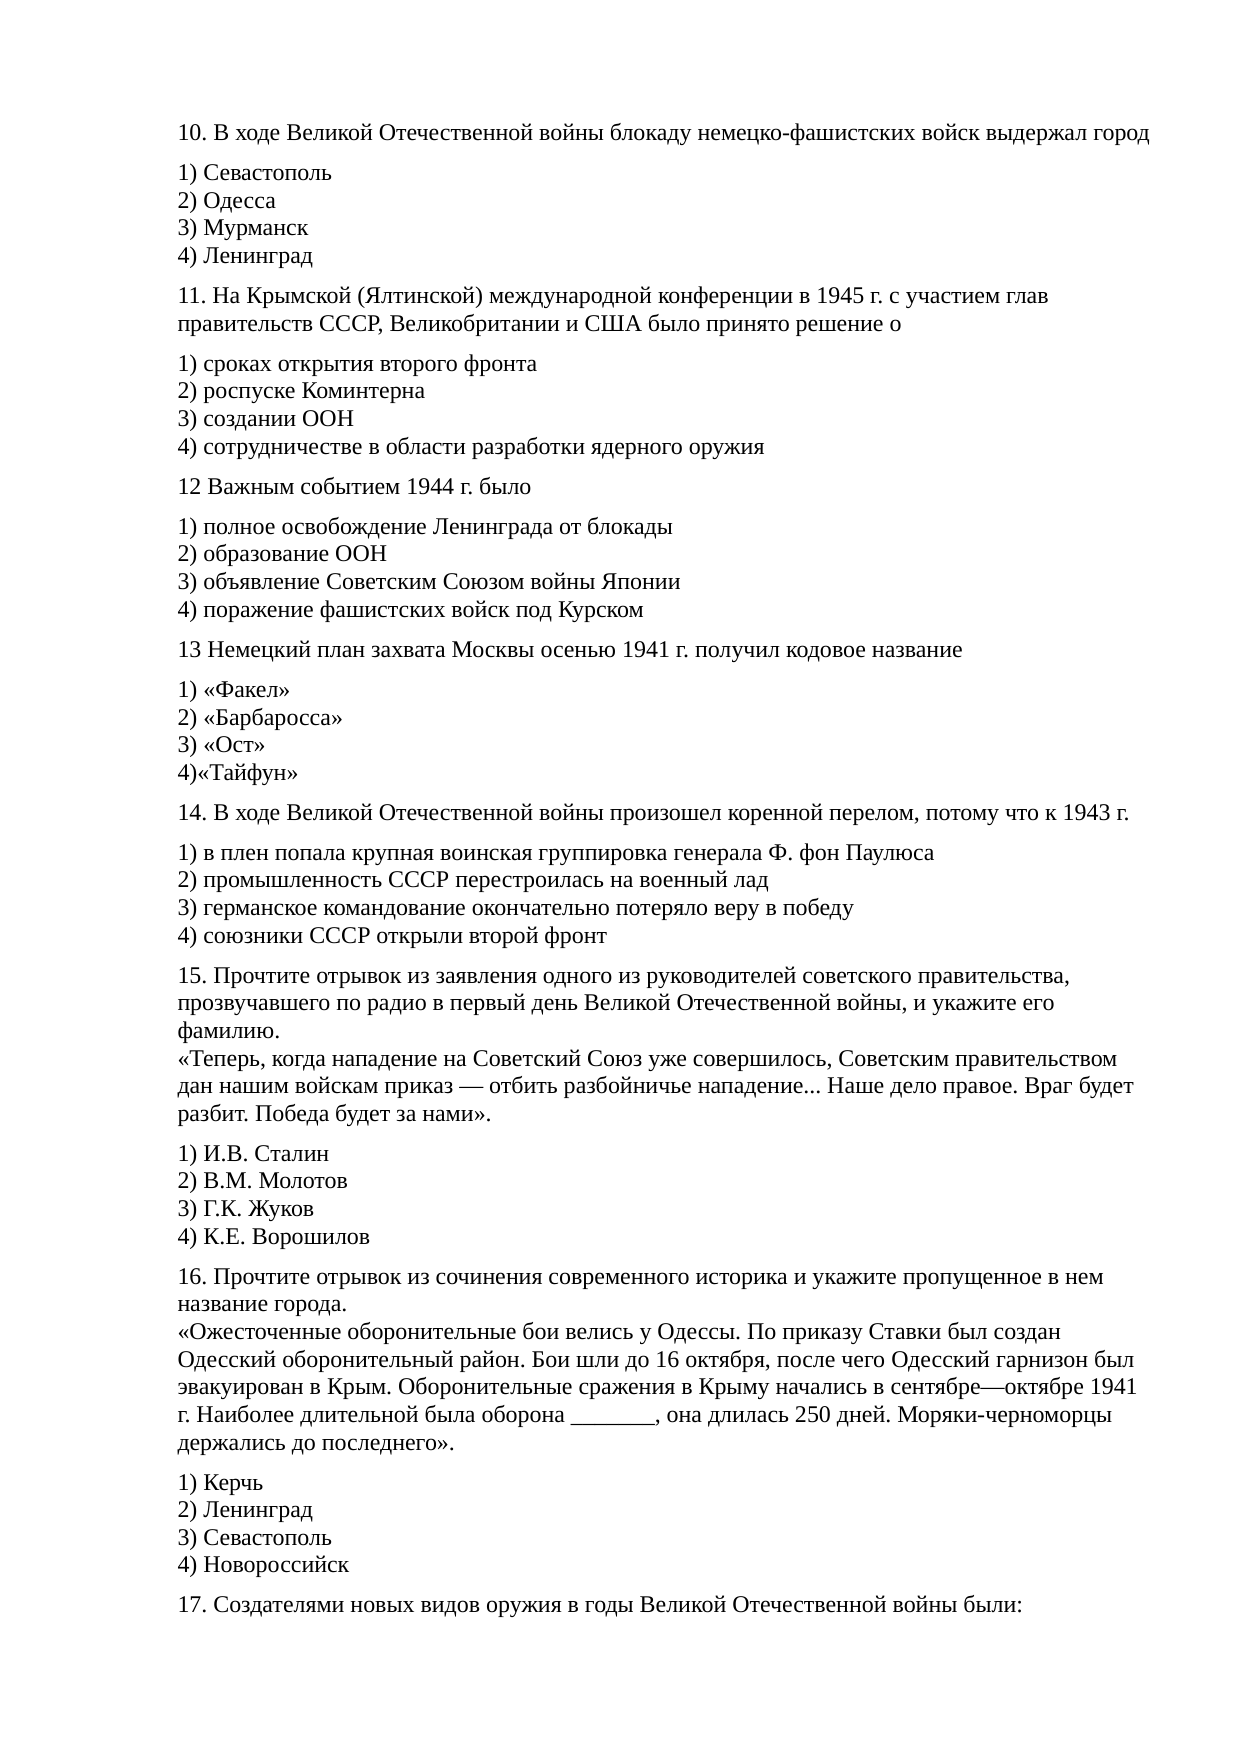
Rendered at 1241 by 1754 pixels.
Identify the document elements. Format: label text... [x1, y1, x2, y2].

text 1) сроках открытия второго фронта 2) роспуске Коминтерна 3) создании ООН 4) сотрудничестве в области разработки ядерного оружия [177, 349, 1152, 459]
text 10. В ходе Великой Отечественной войны блокаду немецко-фашистских войск выдержал город [177, 118, 1152, 146]
text 1) «Факел» 2) «Барбаросса» 3) «Ост» 4)«Тайфун» [177, 675, 1152, 785]
text 13 Немецкий план захвата Москвы осенью 1941 г. получил кодовое название [177, 635, 1152, 662]
text 11. На Крымской (Ялтинской) международной конференции в 1945 г. с участием глав правительств СССР, Великобритании и США было принято решение о [177, 281, 1152, 336]
text 1) Керчь 2) Ленинград 3) Севастополь 4) Новороссийск [177, 1468, 1152, 1578]
text 1) И.В. Сталин 2) В.М. Молотов 3) Г.К. Жуков 4) К.Е. Ворошилов [177, 1139, 1152, 1249]
text 14. В ходе Великой Отечественной войны произошел коренной перелом, потому что к 1943 г. [177, 798, 1152, 825]
text 17. Создателями новых видов оружия в годы Великой Отечественной войны были: [177, 1591, 1152, 1618]
text 1) полное освобождение Ленинграда от блокады 2) образование ООН 3) объявление Советским Союзом войны Японии 4) поражение фашистских войск под Курском [177, 512, 1152, 622]
text 1) в плен попала крупная воинская группировка генерала Ф. фон Паулюса 2) промышленность СССР перестроилась на военный лад 3) германское командование окончательно потеряло веру в победу 4) союзники СССР открыли второй фронт [177, 838, 1152, 948]
text 16. Прочтите отрывок из сочинения современного историка и укажите пропущенное в нем название города. «Ожесточенные оборонительные бои велись у Одессы. По приказу Ставки был создан Одесский оборонительный район. Бои шли до 16 октября, после чего Одесский гарнизон был эвакуирован в Крым. Оборонительные сражения в Крыму начались в сентябре—октябре 1941 г. Наиболее длительной была оборона _______, она длилась 250 дней. Моряки-черноморцы держались до последнего». [177, 1262, 1152, 1455]
text 12 Важным событием 1944 г. было [177, 472, 1152, 499]
text 1) Севастополь 2) Одесса 3) Мурманск 4) Ленинград [177, 158, 1152, 269]
text 15. Прочтите отрывок из заявления одного из руководителей советского правительства, прозвучавшего по радио в первый день Великой Отечественной войны, и укажите его фамилию. «Теперь, когда нападение на Советский Союз уже совершилось, Советским правительством дан нашим войскам приказ — отбить разбойничье нападение... Наше дело правое. Враг будет разбит. Победа будет за нами». [177, 961, 1152, 1126]
